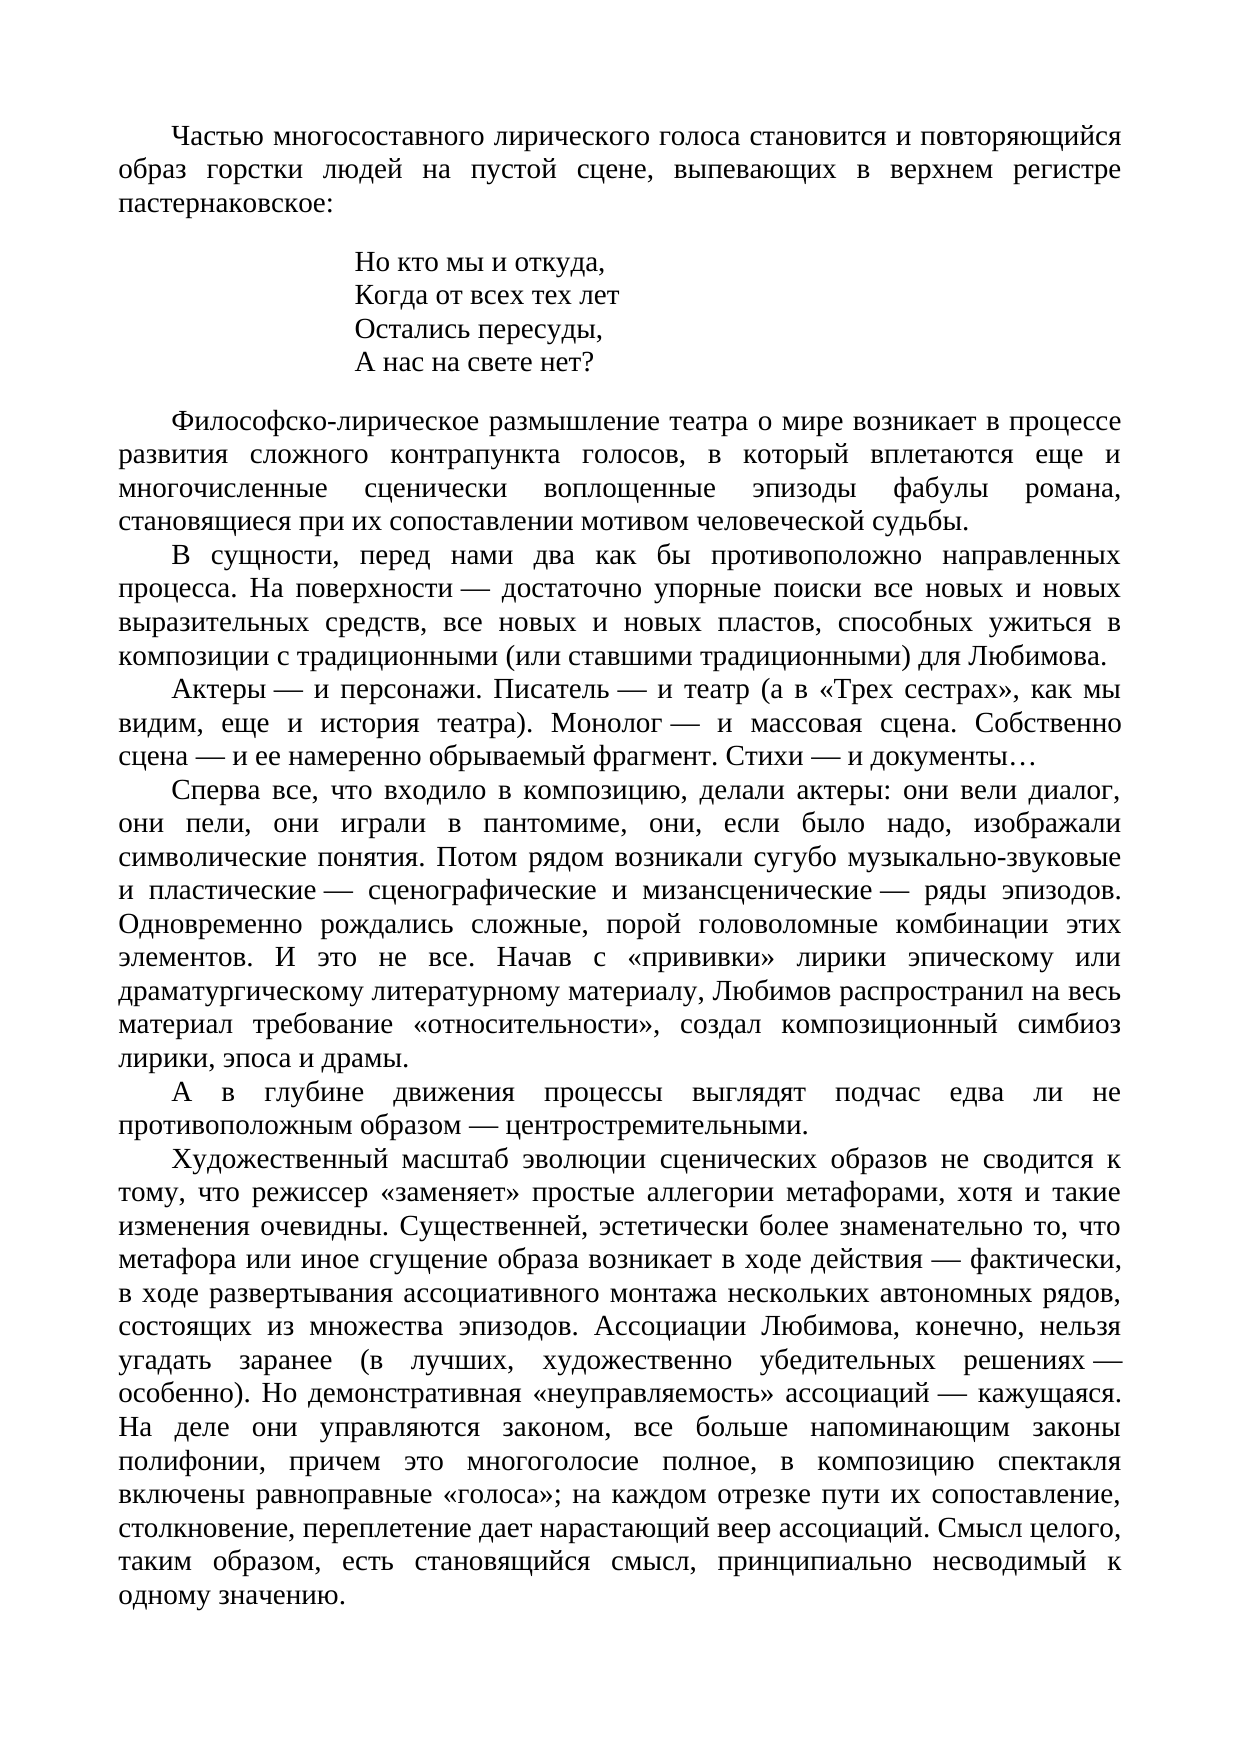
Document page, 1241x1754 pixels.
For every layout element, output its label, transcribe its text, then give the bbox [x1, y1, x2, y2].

text А в глубине движения процессы выглядят подчас едва ли не противоположным образом — центростремительными. [118, 1074, 1122, 1141]
text Художественный масштаб эволюции сценических образов не сводится к тому, что режиссер «заменяет» простые аллегории метафорами, хотя и такие изменения очевидны. Существенней, эстетически более знаменательно то, что метафора или иное сгущение образа возникает в ходе действия — фактически, в ходе развертывания ассоциативного монтажа нескольких автономных рядов, состоящих из множества эпизодов. Ассоциации Любимова, конечно, нельзя угадать заранее (в лучших, {59} художественно убедительных решениях — особенно). Но демонстративная «неуправляемость» ассоциаций — кажущаяся. На деле они управляются законом, все больше напоминающим законы полифонии, причем это многоголосие полное, в композицию спектакля включены равноправные «голоса»; на каждом отрезке пути их сопоставление, столкновение, переплетение дает нарастающий веер ассоциаций. Смысл целого, таким образом, есть становящийся смысл, принципиально несводимый к одному значению. [118, 1141, 1122, 1610]
text Частью многосоставного лирического голоса становится и повторяющийся образ горстки людей на пустой сцене, выпевающих в верхнем регистре пастернаковское: [118, 118, 1122, 219]
text Актеры — и персонажи. Писатель — и театр (а в «Трех сестрах», как мы видим, еще и история театра). Монолог — и массовая сцена. Собственно сцена — и ее намеренно обрываемый фрагмент. Стихи — и документы… [118, 671, 1122, 772]
text Философско-лирическое размышление театра о мире возникает в процессе развития сложного контрапункта голосов, в который вплетаются еще и многочисленные сценически воплощенные эпизоды фабулы романа, становящиеся при их сопоставлении мотивом человеческой судьбы. [118, 403, 1122, 537]
text В сущности, перед нами два как бы противоположно направленных процесса. На поверхности — достаточно упорные поиски все новых и новых выразительных средств, все новых и новых пластов, способных ужиться в композиции с традиционными (или ставшими традиционными) для Любимова. [118, 537, 1122, 671]
text Но кто мы и откуда, Когда от всех тех лет Остались пересуды, А нас на свете нет? [354, 244, 1122, 378]
text Сперва все, что входило в композицию, делали актеры: они вели диалог, они пели, они играли в пантомиме, они, если было надо, изображали символические понятия. Потом рядом возникали сугубо музыкально-звуковые и пластические — сценографические и мизансценические — ряды эпизодов. Одновременно рождались сложные, порой головоломные комбинации этих элементов. И это не все. Начав с «прививки» лирики эпическому или драматургическому литературному материалу, Любимов распространил на весь материал требование «относительности», создал композиционный симбиоз лирики, эпоса и драмы. [118, 772, 1122, 1074]
